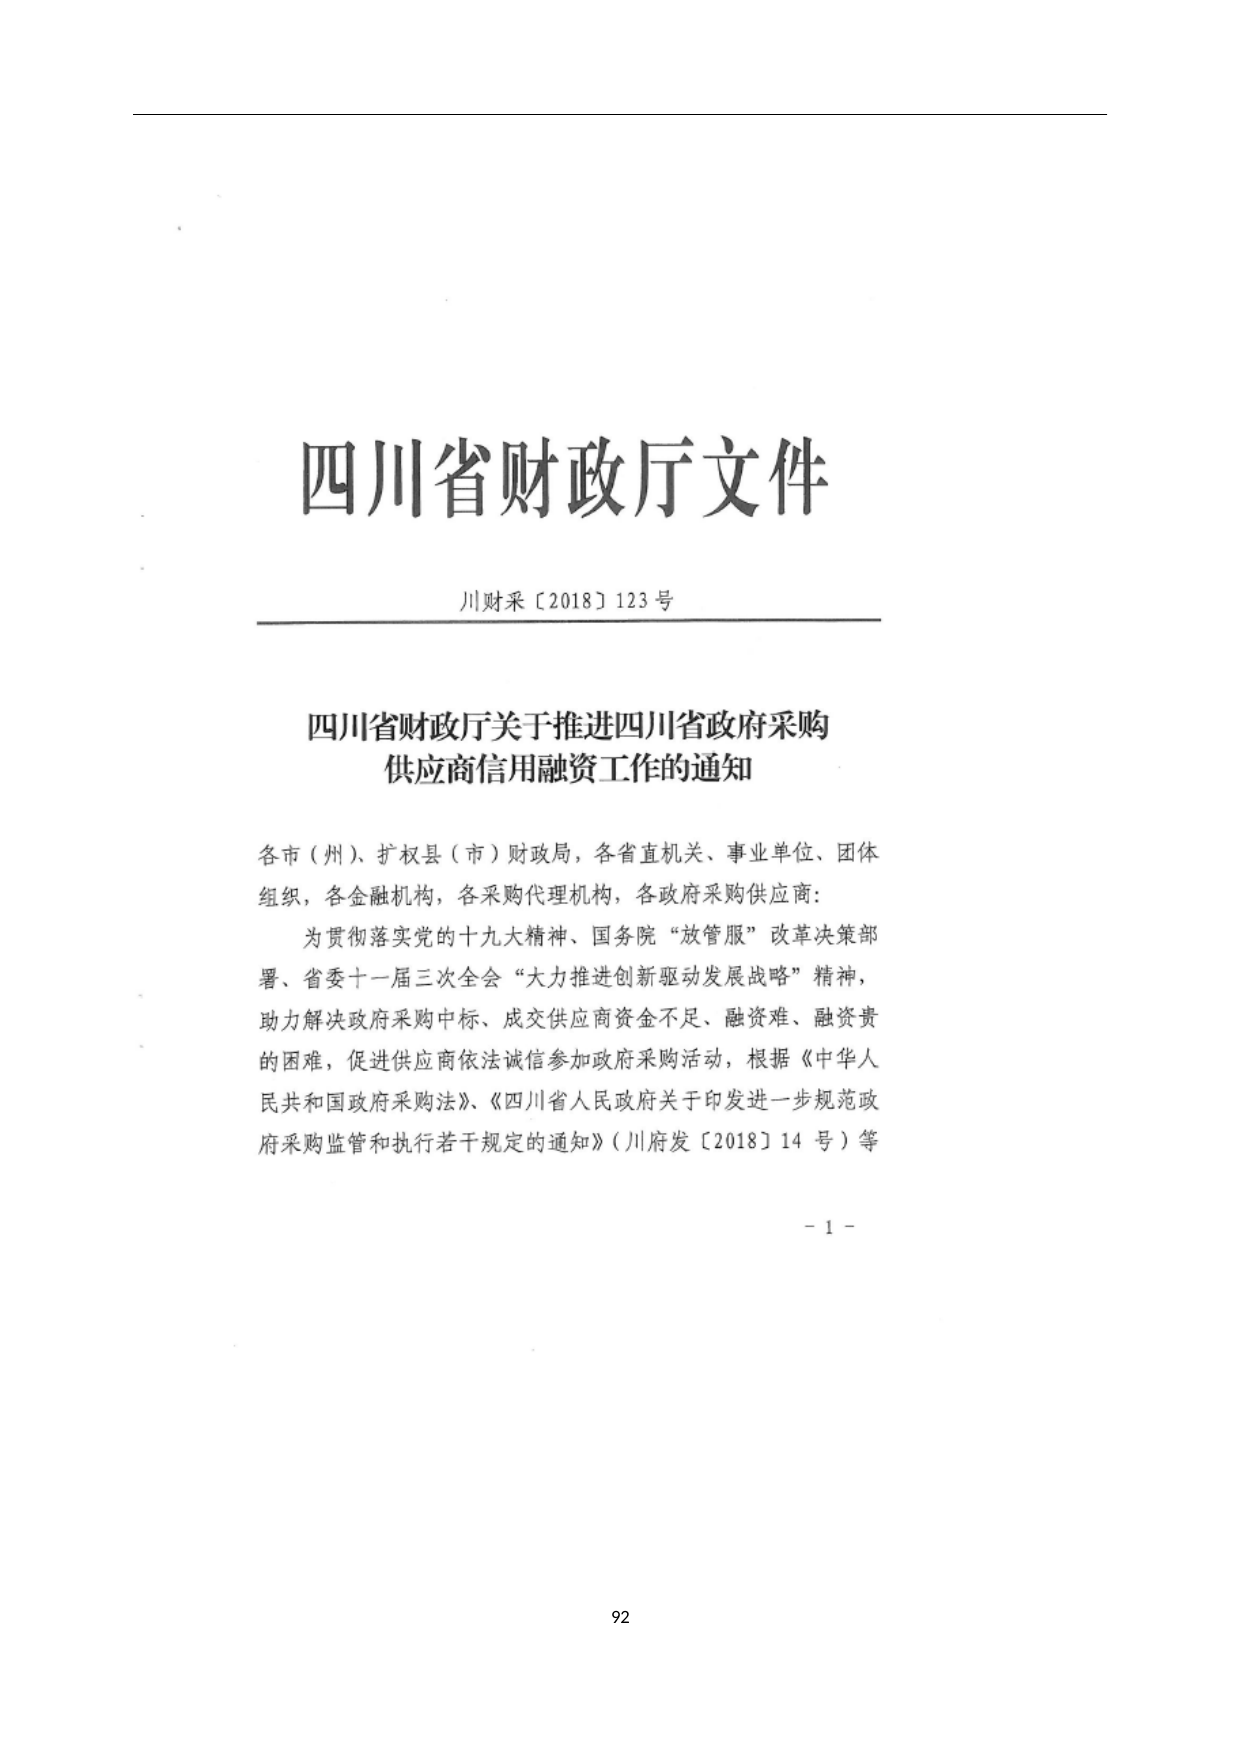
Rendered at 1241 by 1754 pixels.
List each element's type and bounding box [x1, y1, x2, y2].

picture [132, 138, 998, 1367]
